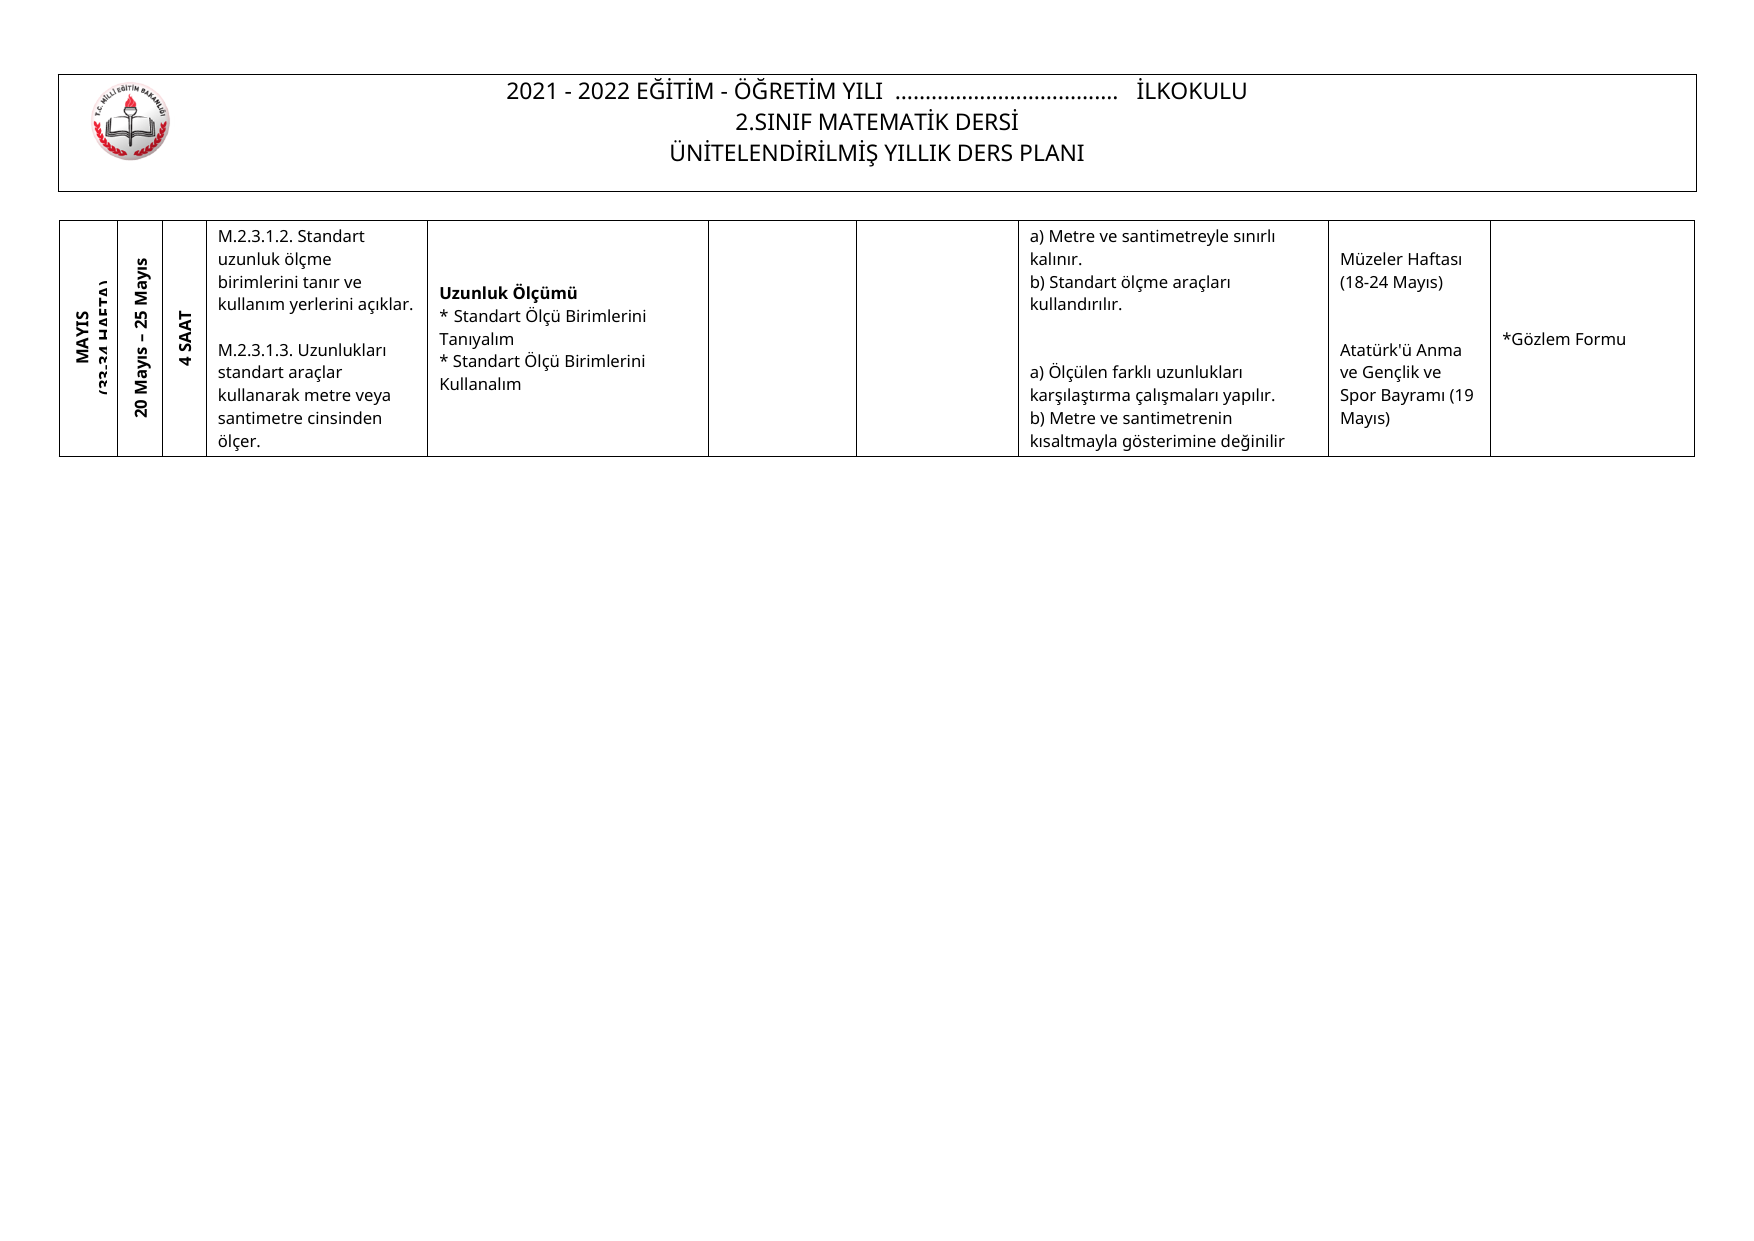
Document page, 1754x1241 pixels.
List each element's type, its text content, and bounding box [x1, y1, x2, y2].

table_cell *Gözlem Formu [1491, 221, 1694, 456]
table_cell MAYIS (33-34.HAFTA) [60, 221, 117, 456]
table_cell Müzeler Haftası (18-24 Mayıs) Atatürk'ü Anma ve Gençlik ve Spor Bayramı (19 Mayıs) [1329, 221, 1490, 456]
picture [85, 77, 175, 167]
table_cell M.2.3.1.2. Standart uzunluk ölçme birimlerini tanır ve kullanım yerlerini açıklar. M.2.3.1.3. Uzunlukları standart araçlar kullanarak metre veya santimetre cinsinden ölçer. [207, 221, 427, 456]
table_cell 4 SAAT [163, 221, 206, 456]
table_cell a) Metre ve santimetreyle sınırlı kalınır. b) Standart ölçme araçları kullandırılır. a) Ölçülen farklı uzunlukları karşılaştırma çalışmaları yapılır. b) Metre ve santimetrenin kısaltmayla gösterimine değinilir [1019, 221, 1328, 456]
table_cell 20 Mayıs – 25 Mayıs [118, 221, 162, 456]
table_cell Uzunluk Ölçümü * Standart Ölçü Birimlerini Tanıyalım * Standart Ölçü Birimlerini Kullanalım [428, 221, 708, 456]
